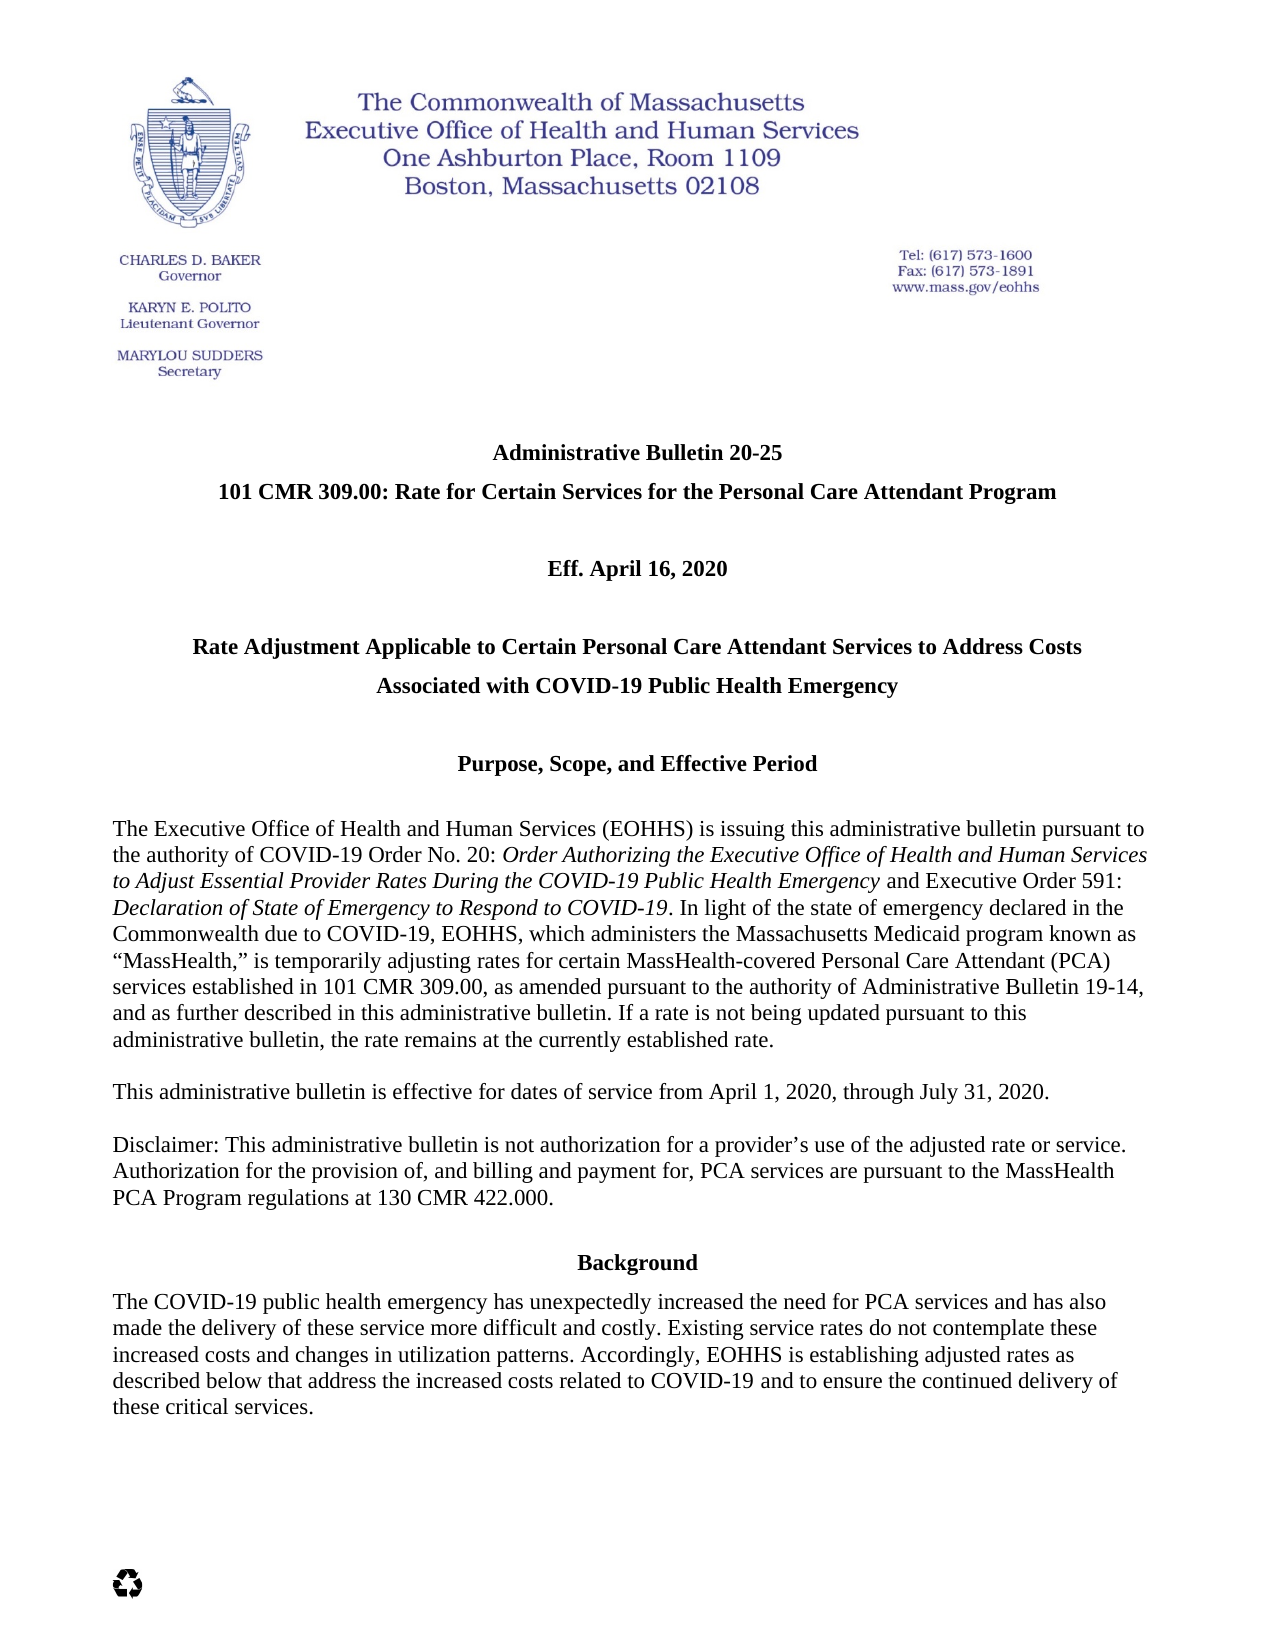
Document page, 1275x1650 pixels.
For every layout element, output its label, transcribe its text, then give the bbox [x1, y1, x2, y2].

subtitle Administrative Bulletin 20-25 [112, 439, 1162, 465]
subtitle 101 CMR 309.00: Rate for Certain Services for the Personal Care Attendant Program [112, 478, 1162, 504]
subtitle Eff. April 16, 2020 [112, 555, 1162, 582]
subtitle Associated with COVID-19 Public Health Emergency [112, 672, 1162, 698]
text The COVID-19 public health emergency has unexpectedly increased the need for PCA services and has also made the delivery of these service more difficult and costly. Existing service rates do not contemplate these increased costs and changes in utilization patterns. Accordingly, EOHHS is establishing adjusted rates as described below that address the increased costs related to COVID-19 and to ensure the continued delivery of these critical services. [112, 1288, 1162, 1420]
subtitle Background [112, 1249, 1162, 1275]
text Disclaimer: This administrative bulletin is not authorization for a provider’s use of the adjusted rate or service. Authorization for the provision of, and billing and payment for, PCA services are pursuant to the MassHealth PCA Program regulations at 130 CMR 422.000. [112, 1131, 1162, 1210]
picture [56, 75, 1107, 427]
picture [112, 1569, 143, 1599]
text The Executive Office of Health and Human Services (EOHHS) is issuing this administrative bulletin pursuant to the authority of COVID-19 Order No. 20: Order Authorizing the Executive Office of Health and Human Services to Adjust Essential Provider Rates During the COVID-19 Public Health Emergency and Executive Order 591: Declaration of State of Emergency to Respond to COVID-19. In light of the state of emergency declared in the Commonwealth due to COVID-19, EOHHS, which administers the Massachusetts Medicaid program known as “MassHealth,” is temporarily adjusting rates for certain MassHealth-covered Personal Care Attendant (PCA) services established in 101 CMR 309.00, as amended pursuant to the authority of Administrative Bulletin 19-14, and as further described in this administrative bulletin. If a rate is not being updated pursuant to this administrative bulletin, the rate remains at the currently established rate. [112, 815, 1162, 1052]
subtitle Rate Adjustment Applicable to Certain Personal Care Attendant Services to Address Costs [112, 633, 1162, 659]
text This administrative bulletin is effective for dates of service from April 1, 2020, through July 31, 2020. [112, 1078, 1162, 1105]
subtitle Purpose, Scope, and Effective Period [112, 750, 1162, 776]
